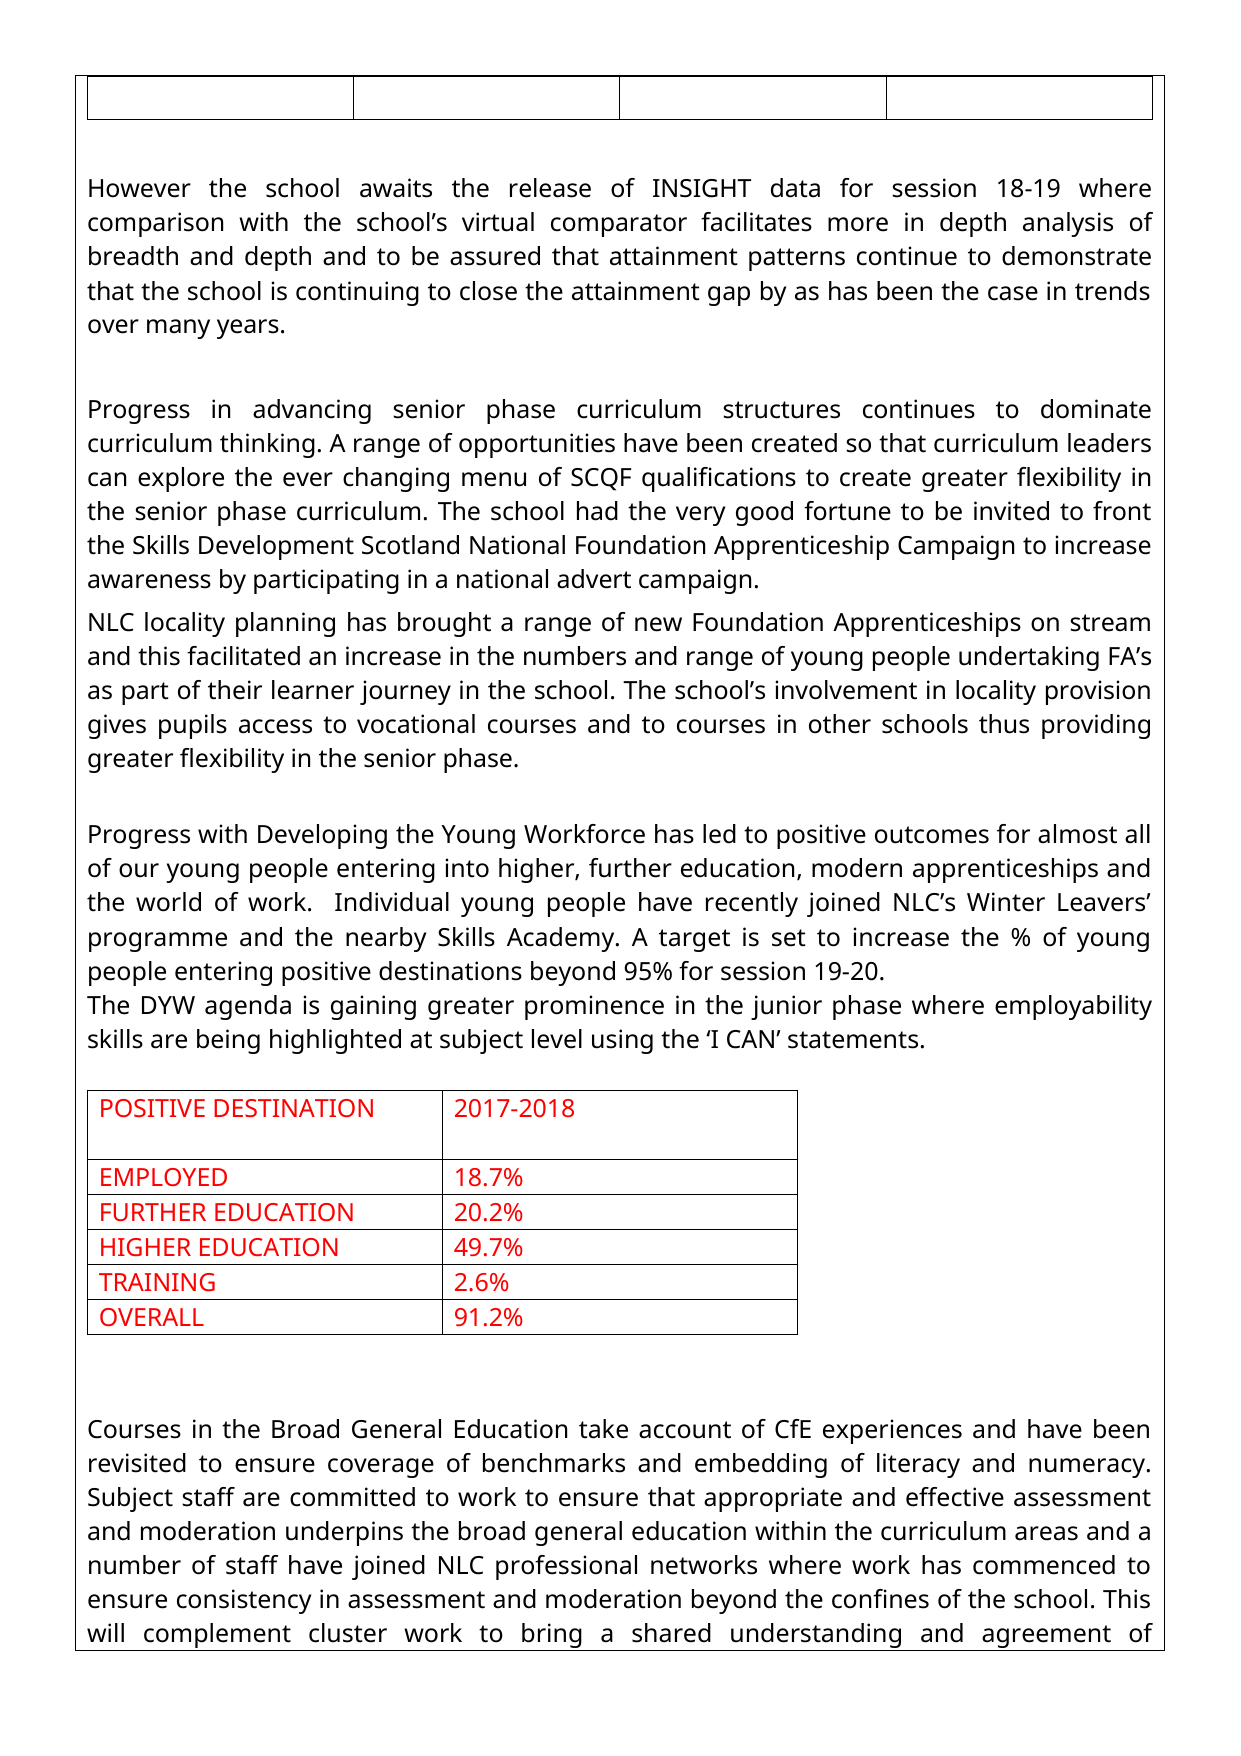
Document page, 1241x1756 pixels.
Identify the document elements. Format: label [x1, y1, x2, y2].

table_cell [76, 76, 1164, 1650]
